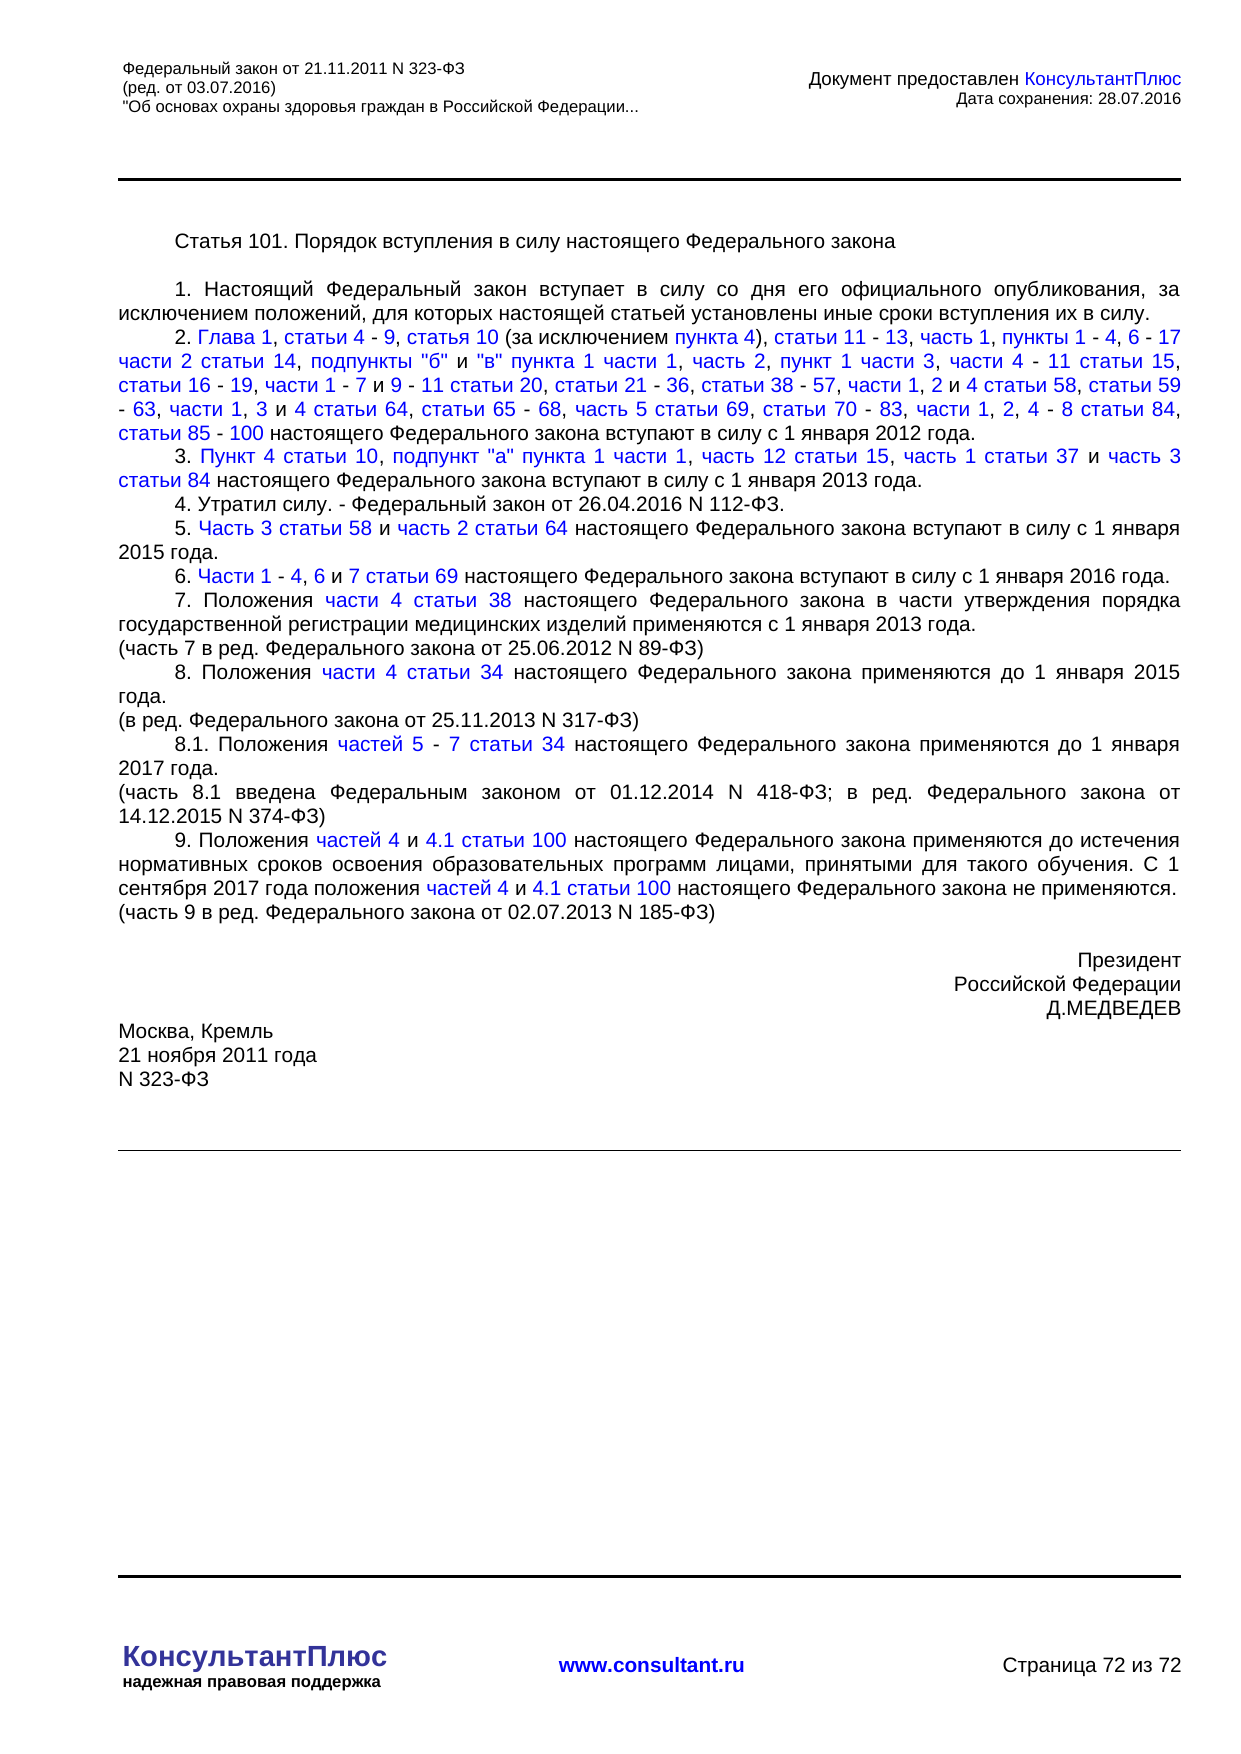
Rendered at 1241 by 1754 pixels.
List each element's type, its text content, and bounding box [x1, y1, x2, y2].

text 7. Положения части 4 статьи 38 настоящего Федерального закона в части утверждения порядка государственной регистрации медицинских изделий применяются с 1 января 2013 года. [118, 588, 1181, 636]
text 8. Положения части 4 статьи 34 настоящего Федерального закона применяются до 1 января 2015 года. [118, 660, 1181, 708]
text Российской Федерации [118, 971, 1181, 995]
text Статья 101. Порядок вступления в силу настоящего Федерального закона [118, 229, 1181, 253]
text Президент [118, 947, 1181, 971]
text Д.МЕДВЕДЕВ [118, 995, 1181, 1019]
text 21 ноября 2011 года [118, 1043, 1181, 1067]
text 6. Части 1 - 4, 6 и 7 статьи 69 настоящего Федерального закона вступают в силу с 1 января 2016 года. [118, 564, 1181, 588]
text (часть 8.1 введена Федеральным законом от 01.12.2014 N 418-ФЗ; в ред. Федерального закона от 14.12.2015 N 374-ФЗ) [118, 780, 1181, 828]
text (в ред. Федерального закона от 25.11.2013 N 317-ФЗ) [118, 708, 1181, 732]
text 2. Глава 1, статьи 4 - 9, статья 10 (за исключением пункта 4), статьи 11 - 13, часть 1, пункты 1 - 4, 6 - 17 части 2 статьи 14, подпункты "б" и "в" пункта 1 части 1, часть 2, пункт 1 части 3, части 4 - 11 статьи 15, статьи 16 - 19, части 1 - 7 и 9 - 11 статьи 20, статьи 21 - 36, статьи 38 - 57, части 1, 2 и 4 статьи 58, статьи 59 - 63, части 1, 3 и 4 статьи 64, статьи 65 - 68, часть 5 статьи 69, статьи 70 - 83, части 1, 2, 4 - 8 статьи 84, статьи 85 - 100 настоящего Федерального закона вступают в силу с 1 января 2012 года. [118, 324, 1181, 444]
text Москва, Кремль [118, 1019, 1181, 1043]
text 8.1. Положения частей 5 - 7 статьи 34 настоящего Федерального закона применяются до 1 января 2017 года. [118, 732, 1181, 780]
text N 323-ФЗ [118, 1067, 1181, 1091]
text 3. Пункт 4 статьи 10, подпункт "а" пункта 1 части 1, часть 12 статьи 15, часть 1 статьи 37 и часть 3 статьи 84 настоящего Федерального закона вступают в силу с 1 января 2013 года. [118, 444, 1181, 492]
text 4. Утратил силу. - Федеральный закон от 26.04.2016 N 112-ФЗ. [118, 492, 1181, 516]
text (часть 9 в ред. Федерального закона от 02.07.2013 N 185-ФЗ) [118, 899, 1181, 923]
text (часть 7 в ред. Федерального закона от 25.06.2012 N 89-ФЗ) [118, 636, 1181, 660]
text 5. Часть 3 статьи 58 и часть 2 статьи 64 настоящего Федерального закона вступают в силу с 1 января 2015 года. [118, 516, 1181, 564]
text 9. Положения частей 4 и 4.1 статьи 100 настоящего Федерального закона применяются до истечения нормативных сроков освоения образовательных программ лицами, принятыми для такого обучения. С 1 сентября 2017 года положения частей 4 и 4.1 статьи 100 настоящего Федерального закона не применяются. [118, 828, 1181, 899]
text 1. Настоящий Федеральный закон вступает в силу со дня его официального опубликования, за исключением положений, для которых настоящей статьей установлены иные сроки вступления их в силу. [118, 277, 1181, 324]
